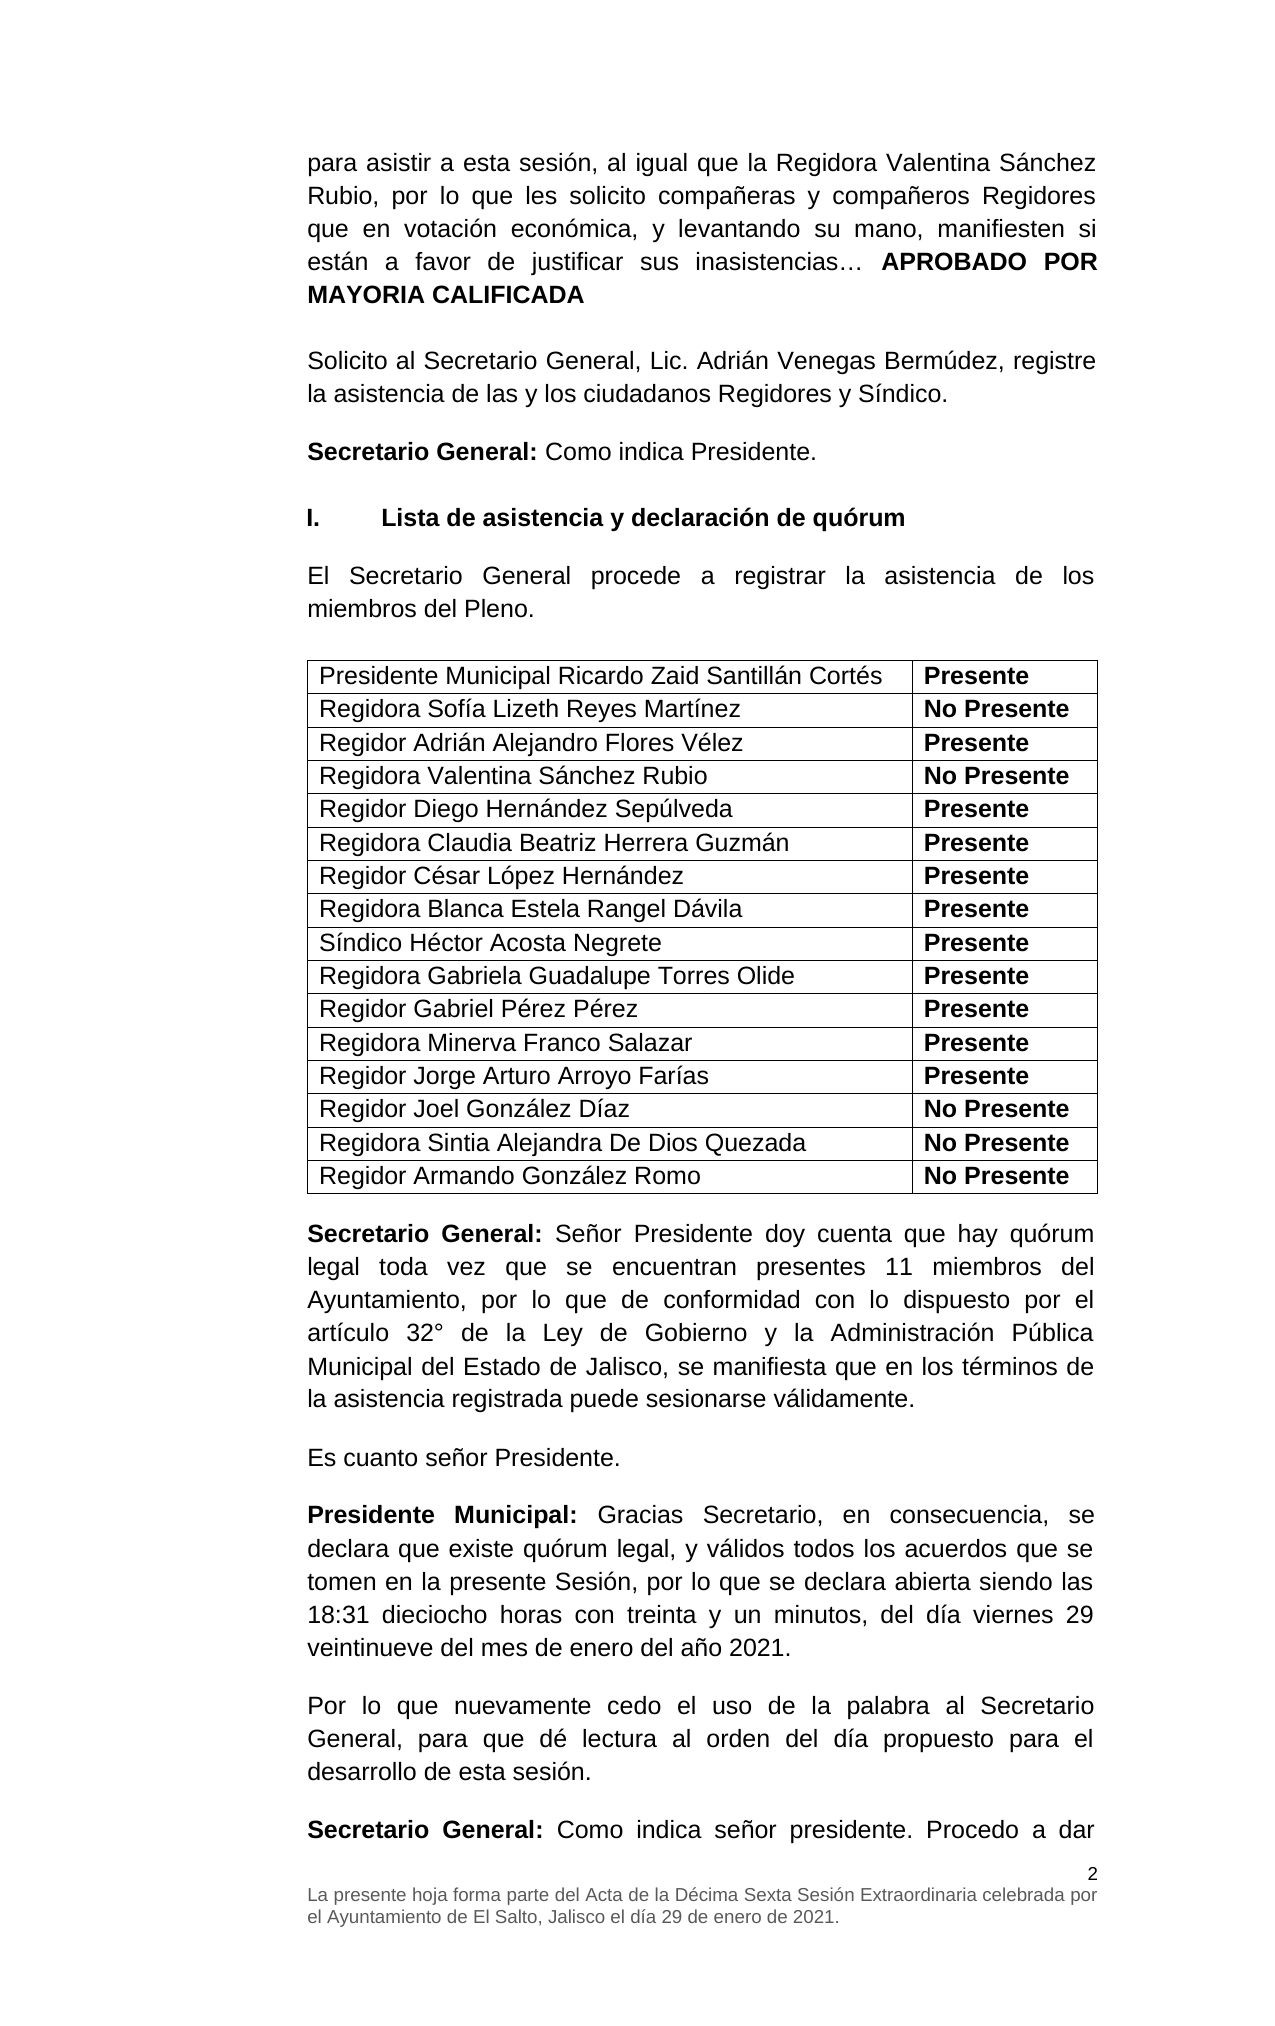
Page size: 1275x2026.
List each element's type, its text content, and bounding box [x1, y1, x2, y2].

table_cell Presente [913, 928, 1097, 960]
table_cell Presente [913, 961, 1097, 993]
table_cell Presente [913, 994, 1097, 1027]
table_cell Regidora Sofía Lizeth Reyes Martínez [308, 694, 912, 727]
table_cell Presente [913, 728, 1097, 760]
table_cell Presente [913, 1028, 1097, 1060]
table_cell Presente [913, 794, 1097, 827]
text El Secretario General procede a registrar la asistencia de los miembros del Pleno. [307, 561, 1095, 623]
table_cell Regidor Gabriel Pérez Pérez [308, 994, 912, 1027]
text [307, 1815, 1095, 1843]
table_cell Regidora Sintia Alejandra De Dios Quezada [308, 1128, 912, 1160]
table_cell Regidor Jorge Arturo Arroyo Farías [308, 1061, 912, 1093]
list Es cuanto señor Presidente. [307, 1442, 1095, 1471]
table_cell Regidor César López Hernández [308, 861, 912, 893]
table_cell Regidor Joel González Díaz [308, 1094, 912, 1127]
table_cell Presente [913, 828, 1097, 860]
text Solicito al Secretario General, Lic. Adrián Venegas Bermúdez, registre la asistencia de las y los ciudadanos Regidores y Síndico. [307, 346, 1098, 408]
table_cell Regidora Minerva Franco Salazar [308, 1028, 912, 1060]
table_cell Presente [913, 861, 1097, 893]
table_cell Regidor Adrián Alejandro Flores Vélez [308, 728, 912, 760]
table_cell No Presente [913, 1128, 1097, 1160]
table_cell Regidora Blanca Estela Rangel Dávila [308, 894, 912, 927]
table_cell No Presente [913, 1161, 1097, 1193]
text Presidente Municipal: Gracias Secretario, en consecuencia, se declara que existe quórum legal, y válidos todos los acuerdos que se tomen en la presente Sesión, por lo que se declara abierta siendo las 18:31 dieciocho horas con treinta y un minutos, del día viernes 29 veintinueve del mes de enero del año 2021. [307, 1501, 1095, 1661]
table_cell No Presente [913, 694, 1097, 727]
table_cell Regidora Valentina Sánchez Rubio [308, 761, 912, 793]
text Por lo que nuevamente cedo el uso de la palabra al Secretario General, para que dé lectura al orden del día propuesto para el desarrollo de esta sesión. [307, 1691, 1095, 1785]
table_cell No Presente [913, 761, 1097, 793]
table_cell Presente [913, 894, 1097, 927]
table_cell No Presente [913, 1094, 1097, 1127]
table_cell Regidora Gabriela Guadalupe Torres Olide [308, 961, 912, 993]
table_cell Regidora Claudia Beatriz Herrera Guzmán [308, 828, 912, 860]
table_header Presidente Municipal Ricardo Zaid Santillán Cortés [308, 661, 912, 693]
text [307, 148, 1098, 308]
table_cell Presente [913, 1061, 1097, 1093]
list Lista de asistencia y declaración de quórum [306, 503, 1095, 532]
table_cell Regidor Armando González Romo [308, 1161, 912, 1193]
table_cell Síndico Héctor Acosta Negrete [308, 928, 912, 960]
text Secretario General: Señor Presidente doy cuenta que hay quórum legal toda vez que se encuentran presentes 11 miembros del Ayuntamiento, por lo que de conformidad con lo dispuesto por el artículo 32° de la Ley de Gobierno y la Administración Pública Municipal del Estado de Jalisco, se manifiesta que en los términos de la asistencia registrada puede sesionarse válidamente. [307, 1219, 1095, 1413]
table_header Presente [913, 661, 1097, 693]
table_cell Regidor Diego Hernández Sepúlveda [308, 794, 912, 827]
list Secretario General: Como indica Presidente. [307, 437, 1095, 466]
